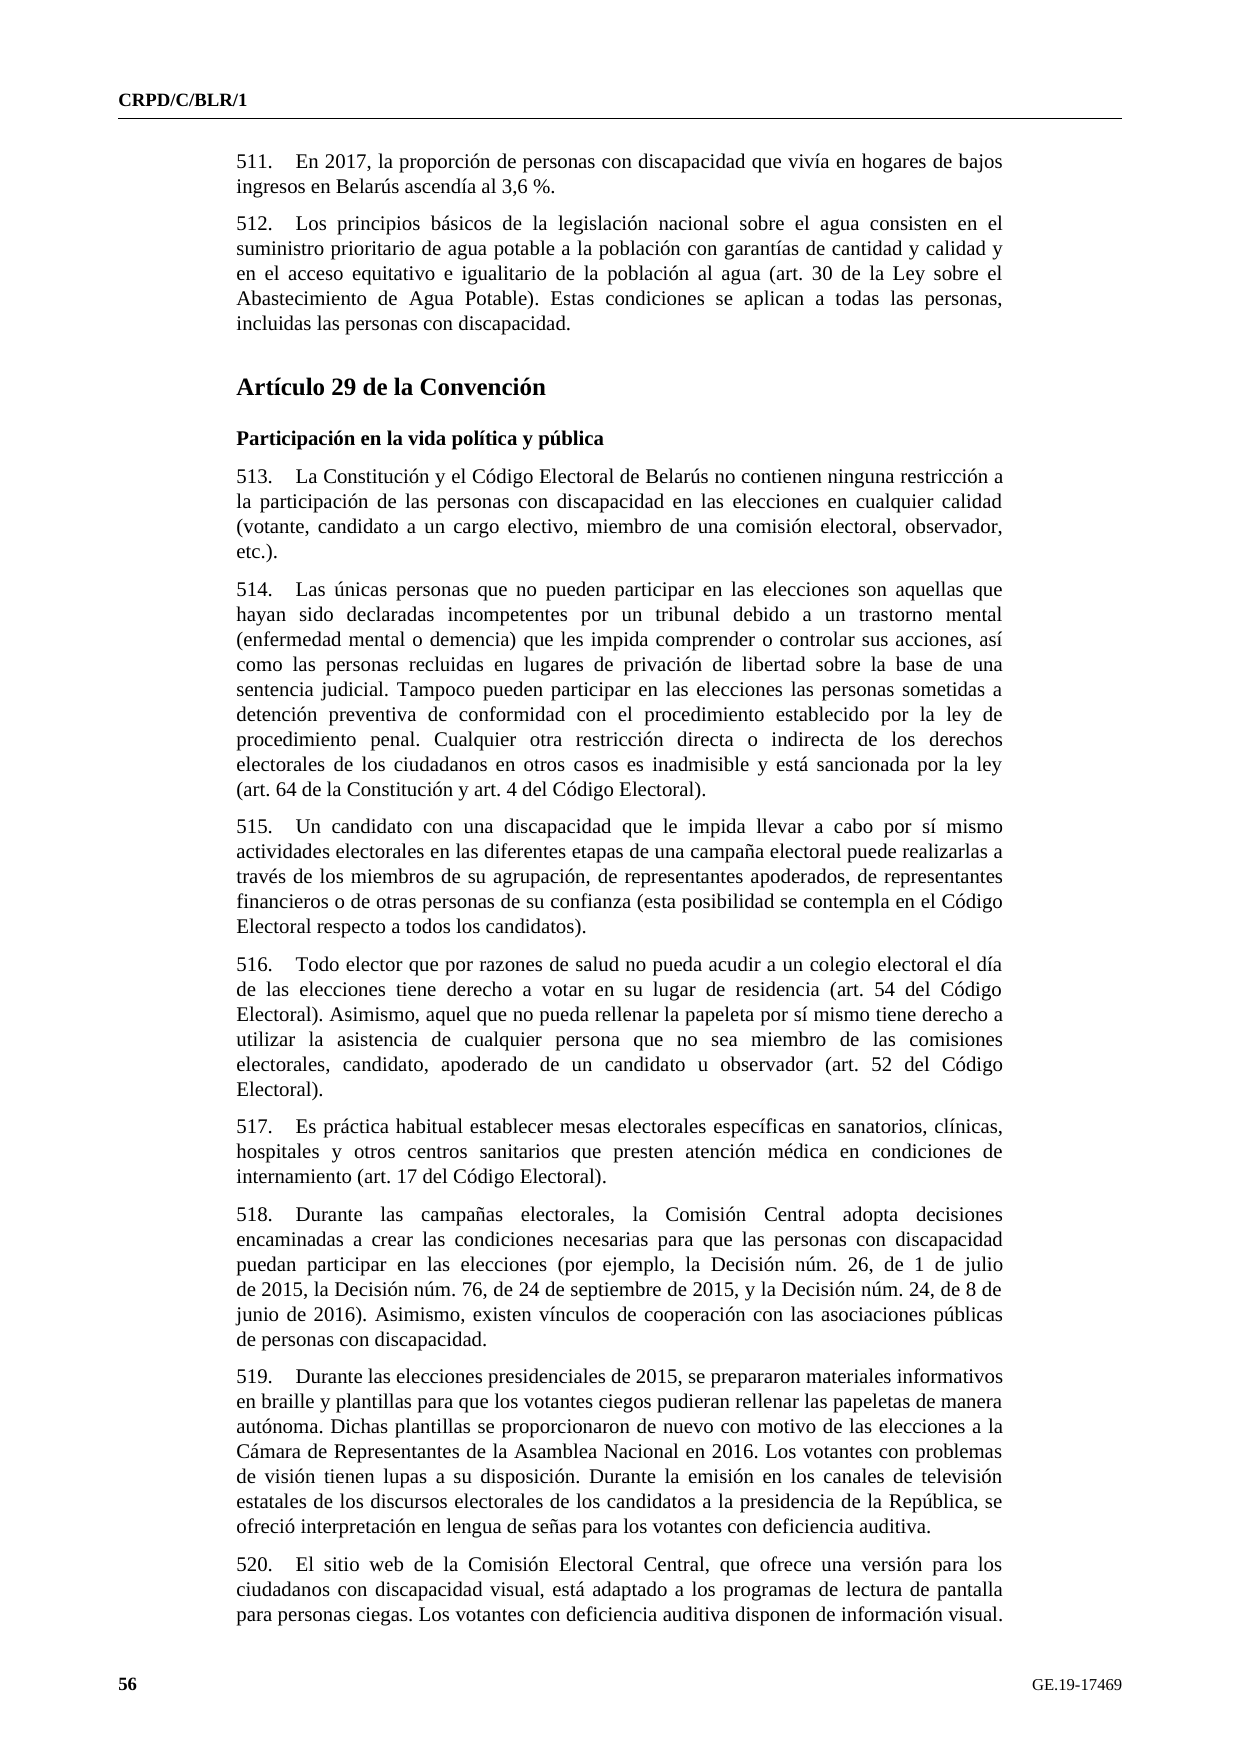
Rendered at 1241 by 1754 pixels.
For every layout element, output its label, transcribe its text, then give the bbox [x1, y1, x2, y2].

text 511. En 2017, la proporción de personas con discapacidad que vivía en hogares de bajos ingresos en Belarús ascendía al 3,6 %. [236, 148, 1004, 198]
text 516. Todo elector que por razones de salud no pueda acudir a un colegio electoral el día de las elecciones tiene derecho a votar en su lugar de residencia (art. 54 del Código Electoral). Asimismo, aquel que no pueda rellenar la papeleta por sí mismo tiene derecho a utilizar la asistencia de cualquier persona que no sea miembro de las comisiones electorales, candidato, apoderado de un candidato u observador (art. 52 del Código Electoral). [236, 951, 1004, 1101]
text 515. Un candidato con una discapacidad que le impida llevar a cabo por sí mismo actividades electorales en las diferentes etapas de una campaña electoral puede realizarlas a través de los miembros de su agrupación, de representantes apoderados, de representantes financieros o de otras personas de su confianza (esta posibilidad se contempla en el Código Electoral respecto a todos los candidatos). [236, 813, 1004, 938]
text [236, 1551, 1004, 1626]
text 519. Durante las elecciones presidenciales de 2015, se prepararon materiales informativos en braille y plantillas para que los votantes ciegos pudieran rellenar las papeletas de manera autónoma. Dichas plantillas se proporcionaron de nuevo con motivo de las elecciones a la Cámara de Representantes de la Asamblea Nacional en 2016. Los votantes con problemas de visión tienen lupas a su disposición. Durante la emisión en los canales de televisión estatales de los discursos electorales de los candidatos a la presidencia de la República, se ofreció interpretación en lengua de señas para los votantes con deficiencia auditiva. [236, 1363, 1004, 1538]
text 518. Durante las campañas electorales, la Comisión Central adopta decisiones encaminadas a crear las condiciones necesarias para que las personas con discapacidad puedan participar en las elecciones (por ejemplo, la Decisión núm. 26, de 1 de julio de 2015, la Decisión núm. 76, de 24 de septiembre de 2015, y la Decisión núm. 24, de 8 de junio de 2016). Asimismo, existen vínculos de cooperación con las asociaciones públicas de personas con discapacidad. [236, 1201, 1004, 1351]
text Participación en la vida política y pública [118, 426, 1004, 451]
text Artículo 29 de la Convención [118, 373, 1004, 401]
text 512. Los principios básicos de la legislación nacional sobre el agua consisten en el suministro prioritario de agua potable a la población con garantías de cantidad y calidad y en el acceso equitativo e igualitario de la población al agua (art. 30 de la Ley sobre el Abastecimiento de Agua Potable). Estas condiciones se aplican a todas las personas, incluidas las personas con discapacidad. [236, 210, 1004, 335]
text 517. Es práctica habitual establecer mesas electorales específicas en sanatorios, clínicas, hospitales y otros centros sanitarios que presten atención médica en condiciones de internamiento (art. 17 del Código Electoral). [236, 1113, 1004, 1188]
text 514. Las únicas personas que no pueden participar en las elecciones son aquellas que hayan sido declaradas incompetentes por un tribunal debido a un trastorno mental (enfermedad mental o demencia) que les impida comprender o controlar sus acciones, así como las personas recluidas en lugares de privación de libertad sobre la base de una sentencia judicial. Tampoco pueden participar en las elecciones las personas sometidas a detención preventiva de conformidad con el procedimiento establecido por la ley de procedimiento penal. Cualquier otra restricción directa o indirecta de los derechos electorales de los ciudadanos en otros casos es inadmisible y está sancionada por la ley (art. 64 de la Constitución y art. 4 del Código Electoral). [236, 576, 1004, 801]
text 513. La Constitución y el Código Electoral de Belarús no contienen ninguna restricción a la participación de las personas con discapacidad en las elecciones en cualquier calidad (votante, candidato a un cargo electivo, miembro de una comisión electoral, observador, etc.). [236, 463, 1004, 563]
